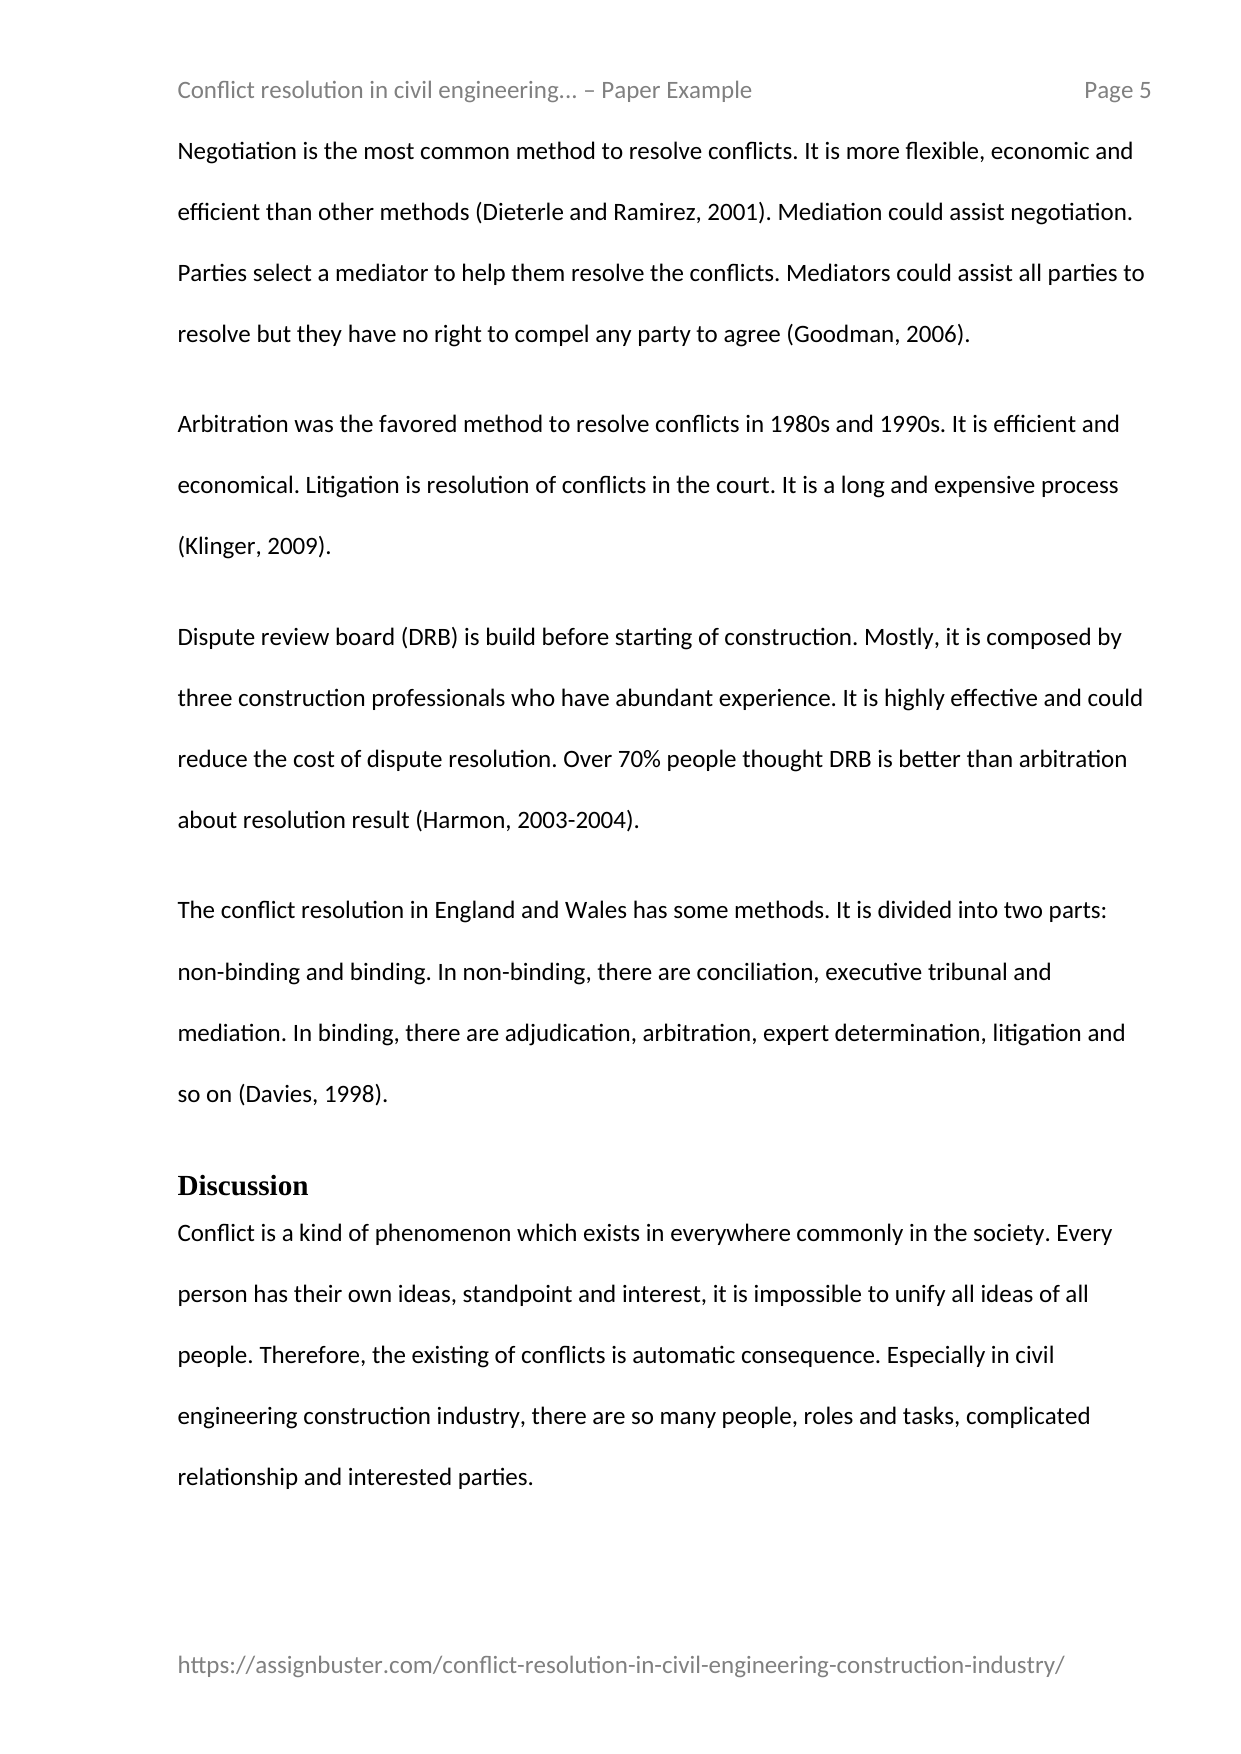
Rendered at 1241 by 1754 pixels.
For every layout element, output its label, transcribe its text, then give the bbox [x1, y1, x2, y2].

subtitle Discussion [177, 1168, 1152, 1202]
text Dispute review board (DRB) is build before starting of construction. Mostly, it is composed by three construction professionals who have abundant experience. It is highly effective and could reduce the cost of dispute resolution. Over 70% people thought DRB is better than arbitration about resolution result (Harmon, 2003-2004). [177, 621, 1152, 835]
text The conflict resolution in England and Wales has some methods. It is divided into two parts: non-binding and binding. In non-binding, there are conciliation, executive tribunal and mediation. In binding, there are adjudication, arbitration, expert determination, litigation and so on (Davies, 1998). [177, 895, 1152, 1108]
text Negotiation is the most common method to resolve conflicts. It is more flexible, economic and efficient than other methods (Dieterle and Ramirez, 2001). Mediation could assist negotiation. Parties select a mediator to help them resolve the conflicts. Mediators could assist all parties to resolve but they have no right to compel any party to agree (Goodman, 2006). [177, 135, 1152, 348]
text Conflict is a kind of phenomenon which exists in everywhere commonly in the society. Every person has their own ideas, standpoint and interest, it is impossible to unify all ideas of all people. Therefore, the existing of conflicts is automatic consequence. Especially in civil engineering construction industry, there are so many people, roles and tasks, complicated relationship and interested parties. [177, 1217, 1152, 1492]
text Arbitration was the favored method to resolve conflicts in 1980s and 1990s. It is efficient and economical. Litigation is resolution of conflicts in the court. It is a long and expensive process (Klinger, 2009). [177, 408, 1152, 561]
